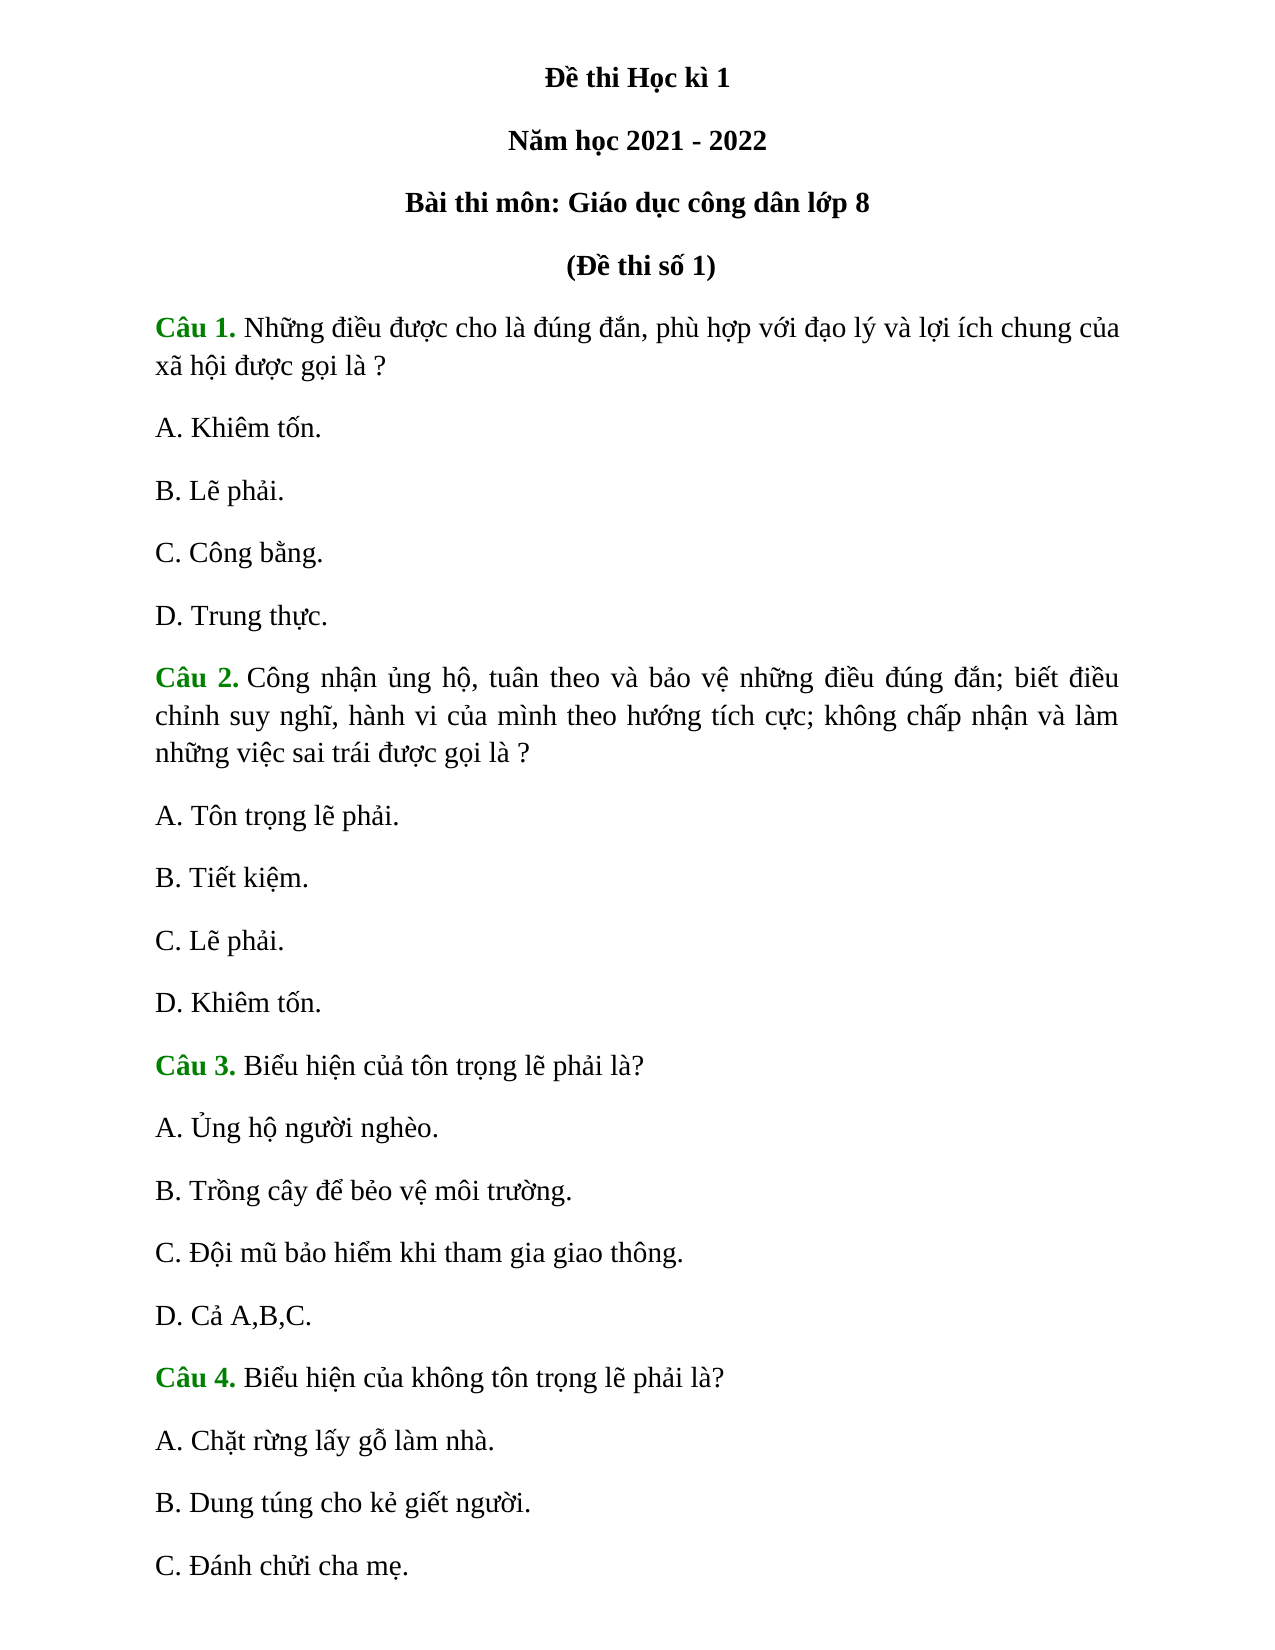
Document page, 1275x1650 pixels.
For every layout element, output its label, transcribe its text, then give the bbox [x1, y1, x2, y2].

text Năm học 2021 - 2022 [155, 119, 1120, 156]
text Câu 1. Những điều được cho là đúng đắn, phù hợp với đạo lý và lợi ích chung của xã hội được gọi là ? [155, 306, 1120, 381]
text Câu 3. Biểu hiện củả tôn trọng lẽ phải là? [155, 1044, 1120, 1081]
text Câu 2. Công nhận ủng hộ, tuân theo và bảo vệ những điều đúng đắn; biết điều chỉnh suy nghĩ, hành vi của mình theo hướng tích cực; không chấp nhận và làm những việc sai trái được gọi là ? [155, 656, 1120, 769]
text B. Dung túng cho kẻ giết người. [155, 1481, 1120, 1519]
text A. Khiêm tốn. [155, 406, 1120, 444]
text C. Công bằng. [155, 531, 1120, 569]
text C. Lẽ phải. [155, 919, 1120, 956]
text D. Khiêm tốn. [155, 981, 1120, 1019]
text D. Trung thực. [155, 594, 1120, 631]
text B. Tiết kiệm. [155, 856, 1120, 894]
text B. Trồng cây để bẻo vệ môi trường. [155, 1169, 1120, 1206]
text A. Tôn trọng lẽ phải. [155, 794, 1120, 831]
text Câu 4. Biểu hiện của không tôn trọng lẽ phải là? [155, 1356, 1120, 1394]
text (Đề thi số 1) [155, 244, 1120, 281]
text Bài thi môn: Giáo dục công dân lớp 8 [155, 181, 1120, 219]
text A. Ủng hộ người nghèo. [155, 1106, 1120, 1144]
text C. Đánh chửi cha mẹ. [155, 1544, 1120, 1581]
text A. Chặt rừng lấy gỗ làm nhà. [155, 1419, 1120, 1456]
text B. Lẽ phải. [155, 469, 1120, 506]
text D. Cả A,B,C. [155, 1294, 1120, 1331]
text C. Đội mũ bảo hiểm khi tham gia giao thông. [155, 1231, 1120, 1269]
text Đề thi Học kì 1 [155, 56, 1120, 94]
